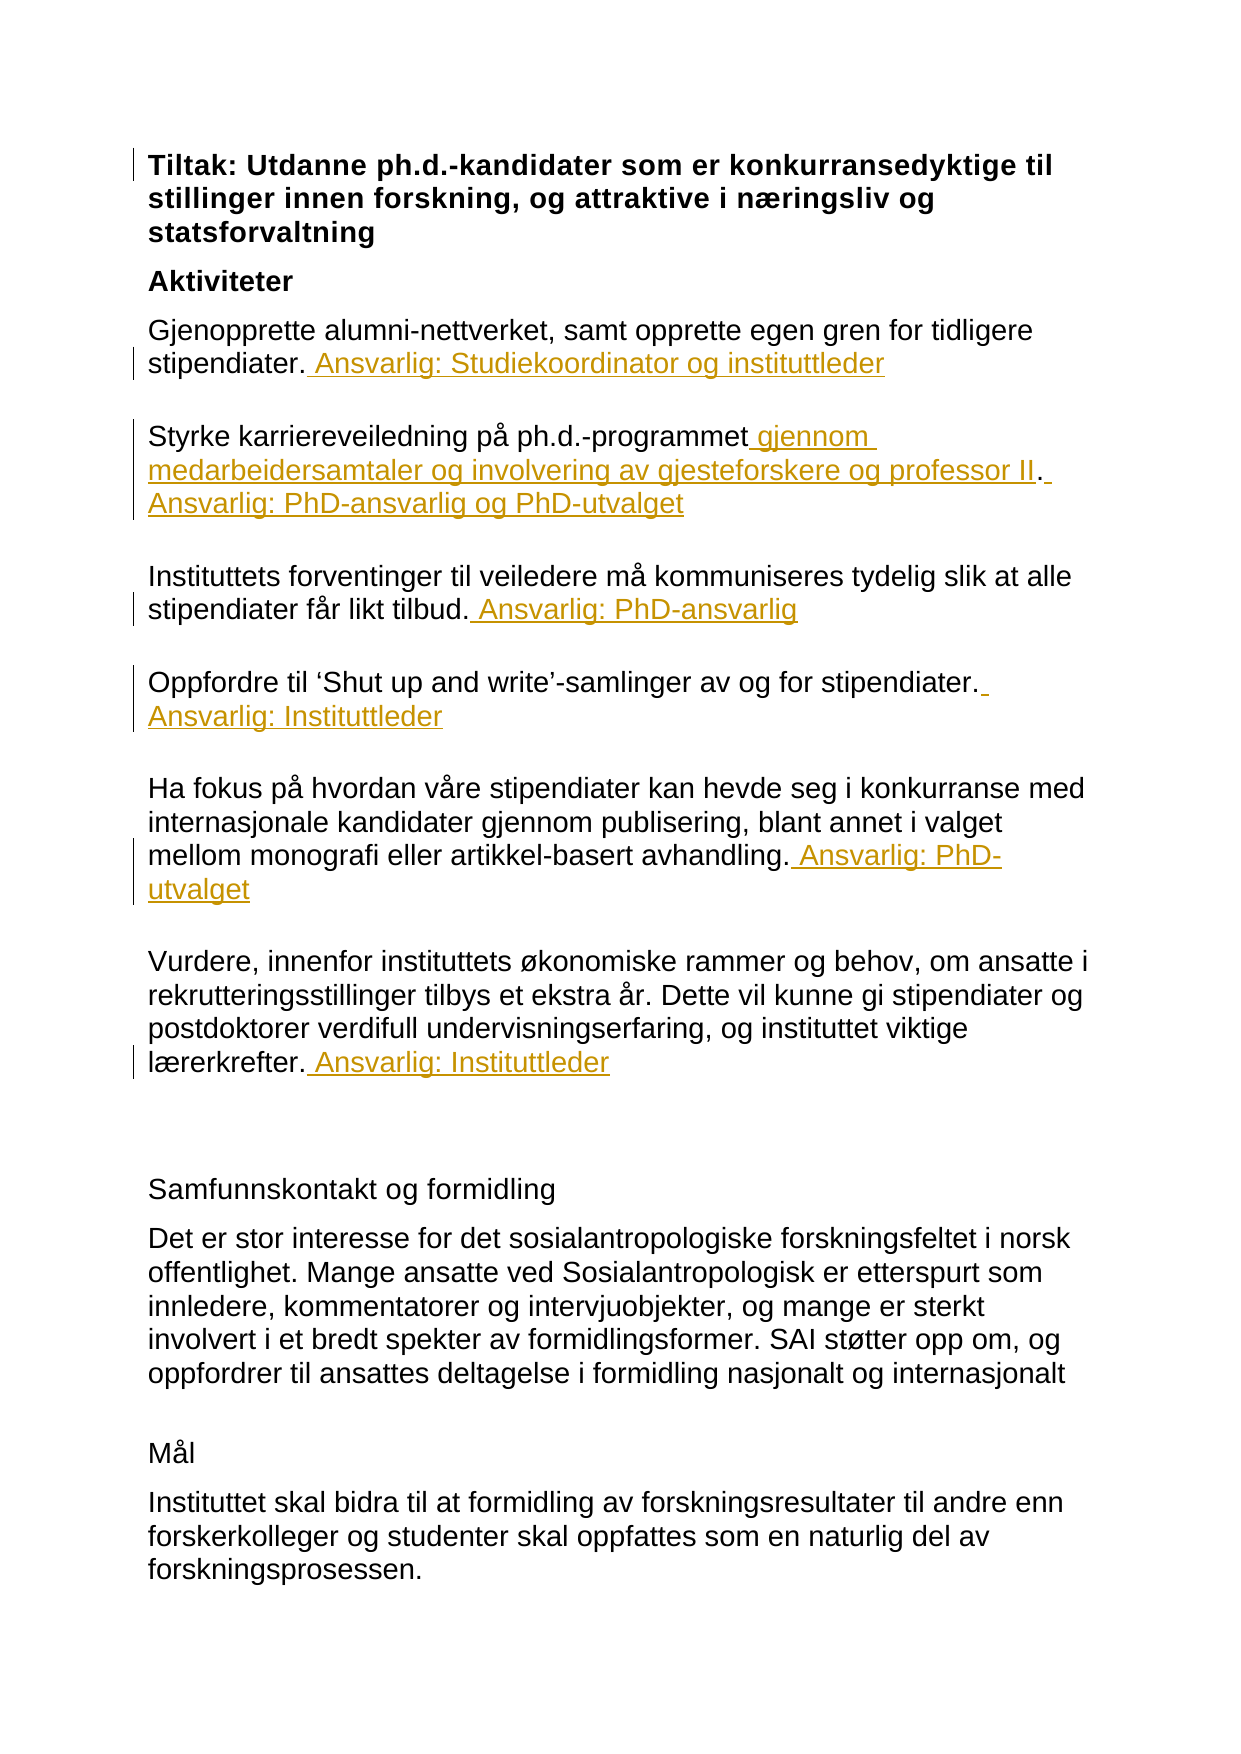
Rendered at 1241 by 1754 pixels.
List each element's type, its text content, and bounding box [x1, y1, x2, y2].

text Ha fokus på hvordan våre stipendiater kan hevde seg i konkurranse med internasjonale kandidater gjennom publisering, blant annet i valget mellom monografi eller artikkel-basert avhandling. [148, 771, 1093, 905]
text Gjenopprette alumni-nettverket, samt opprette egen gren for tidligere stipendiater. [148, 313, 1093, 380]
text Aktiviteter [148, 264, 1093, 297]
text Vurdere, innenfor instituttets økonomiske rammer og behov, om ansatte i rekrutteringsstillinger tilbys et ekstra år. Dette vil kunne gi stipendiater og postdoktorer verdifull undervisningserfaring, og instituttet viktige lærerkrefter. [148, 944, 1093, 1078]
text Mål [148, 1436, 1093, 1469]
text Instituttet skal bidra til at formidling av forskningsresultater til andre enn forskerkolleger og studenter skal oppfattes som en naturlig del av forskningsprosessen. [148, 1485, 1093, 1586]
text Tiltak: Utdanne ph.d.-kandidater som er konkurransedyktige til stillinger innen forskning, og attraktive i næringsliv og statsforvaltning [148, 148, 1093, 248]
text Instituttets forventinger til veiledere må kommuniseres tydelig slik at alle stipendiater får likt tilbud. [148, 559, 1093, 626]
text Oppfordre til ‘Shut up and write’-samlinger av og for stipendiater. [148, 665, 1093, 732]
text Samfunnskontakt og formidling [148, 1172, 1093, 1206]
text Det er stor interesse for det sosialantropologiske forskningsfeltet i norsk offentlighet. Mange ansatte ved Sosialantropologisk er etterspurt som innledere, kommentatorer og intervjuobjekter, og mange er sterkt involvert i et bredt spekter av formidlingsformer. SAI støtter opp om, og oppfordrer til ansattes deltagelse i formidling nasjonalt og internasjonalt [148, 1221, 1093, 1389]
text Styrke karriereveiledning på ph.d.-programmet. [148, 419, 1093, 520]
